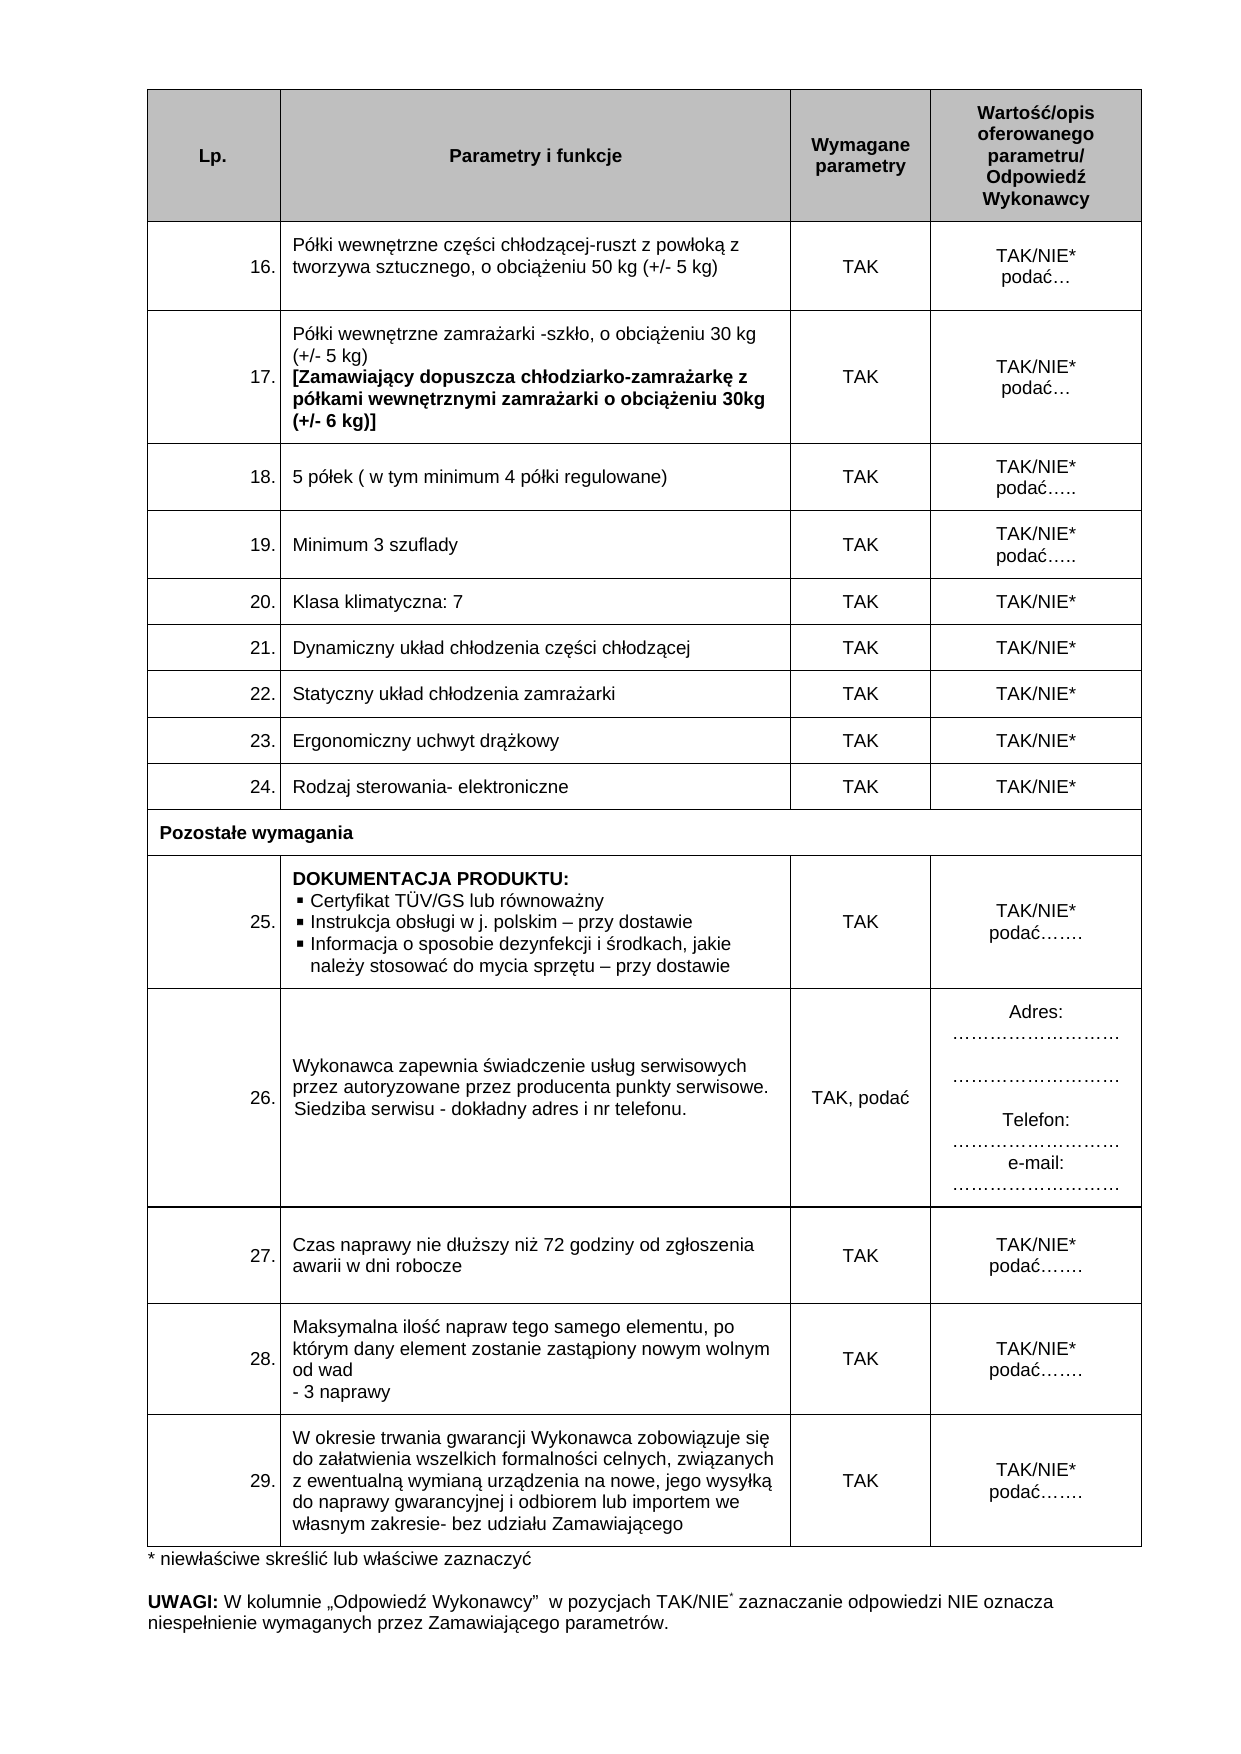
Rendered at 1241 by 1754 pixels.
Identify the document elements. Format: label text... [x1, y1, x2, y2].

table_cell [148, 222, 280, 310]
table_cell Półki wewnętrzne części chłodzącej-ruszt z powłoką z tworzywa sztucznego, o obciążeniu 50 kg (+/- 5 kg) [281, 222, 790, 310]
table_cell TAK/NIE* [931, 579, 1141, 624]
table_cell TAK [791, 718, 930, 763]
table_cell TAK [791, 311, 930, 443]
table_cell TAK [791, 1304, 930, 1414]
table_cell TAK [791, 1208, 930, 1303]
table_cell TAK [791, 1415, 930, 1546]
table_cell Półki wewnętrzne zamrażarki -szkło, o obciążeniu 30 kg (+/- 5 kg) [Zamawiający dopuszcza chłodziarko-zamrażarkę z półkami wewnętrznymi zamrażarki o obciążeniu 30kg (+/- 6 kg)] [281, 311, 790, 443]
table_cell [148, 856, 280, 988]
table_cell TAK/NIE* podać… [931, 311, 1141, 443]
table_cell TAK [791, 856, 930, 988]
table_header Lp. [148, 90, 280, 221]
table_cell [148, 671, 280, 717]
table_cell TAK/NIE* [931, 671, 1141, 717]
table_cell TAK/NIE* [931, 764, 1141, 809]
table_cell Adres: ……………………… ……………………… Telefon: ……………………… e-mail: ……………………… [931, 989, 1141, 1206]
table_cell TAK [791, 764, 930, 809]
table_cell [148, 989, 280, 1206]
table_cell [148, 718, 280, 763]
table_cell [148, 511, 280, 578]
table_cell [148, 579, 280, 624]
table_cell [148, 1208, 280, 1303]
table_cell Minimum 3 szuflady [281, 511, 790, 578]
table_cell TAK/NIE* podać……. [931, 1208, 1141, 1303]
table_cell TAK/NIE* podać….. [931, 511, 1141, 578]
table_header Parametry i funkcje [281, 90, 790, 221]
table_cell TAK/NIE* podać……. [931, 856, 1141, 988]
table_cell Pozostałe wymagania [148, 810, 1141, 855]
text UWAGI: W kolumnie „Odpowiedź Wykonawcy” w pozycjach TAK/NIE* zaznaczanie odpowiedzi NIE oznacza niespełnienie wymaganych przez Zamawiającego parametrów. [148, 1590, 1093, 1633]
table_cell Wykonawca zapewnia świadczenie usług serwisowych przez autoryzowane przez producenta punkty serwisowe. Siedziba serwisu - dokładny adres i nr telefonu. [281, 989, 790, 1206]
table_header Wymagane parametry [791, 90, 930, 221]
table_cell [148, 625, 280, 670]
table_cell Rodzaj sterowania- elektroniczne [281, 764, 790, 809]
table_cell DOKUMENTACJA PRODUKTU: Certyfikat TÜV/GS lub równoważny Instrukcja obsługi w j. polskim – przy dostawie Informacja o sposobie dezynfekcji i środkach, jakie należy stosować do mycia sprzętu – przy dostawie [281, 856, 790, 988]
table_cell TAK/NIE* podać……. [931, 1304, 1141, 1414]
table_cell TAK [791, 625, 930, 670]
table_cell Czas naprawy nie dłuższy niż 72 godziny od zgłoszenia awarii w dni robocze [281, 1208, 790, 1303]
table_cell TAK/NIE* podać… [931, 222, 1141, 310]
table_cell TAK [791, 511, 930, 578]
table_cell 5 półek ( w tym minimum 4 półki regulowane) [281, 444, 790, 510]
table_cell TAK/NIE* podać….. [931, 444, 1141, 510]
table_cell [148, 444, 280, 510]
text * niewłaściwe skreślić lub właściwe zaznaczyć [148, 1547, 1093, 1569]
table_cell TAK [791, 579, 930, 624]
table_header Wartość/opis oferowanego parametru/ Odpowiedź Wykonawcy [931, 90, 1141, 221]
table_cell [148, 311, 280, 443]
table_cell TAK, podać [791, 989, 930, 1206]
table_cell TAK [791, 444, 930, 510]
table_cell [148, 1304, 280, 1414]
table_cell TAK/NIE* podać……. [931, 1415, 1141, 1546]
table_cell Maksymalna ilość napraw tego samego elementu, po którym dany element zostanie zastąpiony nowym wolnym od wad - 3 naprawy [281, 1304, 790, 1414]
table_cell TAK/NIE* [931, 625, 1141, 670]
table_cell W okresie trwania gwarancji Wykonawca zobowiązuje się do załatwienia wszelkich formalności celnych, związanych z ewentualną wymianą urządzenia na nowe, jego wysyłką do naprawy gwarancyjnej i odbiorem lub importem we własnym zakresie- bez udziału Zamawiającego [281, 1415, 790, 1546]
table_cell TAK/NIE* [931, 718, 1141, 763]
table_cell [148, 1415, 280, 1546]
table_cell Ergonomiczny uchwyt drążkowy [281, 718, 790, 763]
table_cell TAK [791, 671, 930, 717]
table_cell Dynamiczny układ chłodzenia części chłodzącej [281, 625, 790, 670]
table_cell TAK [791, 222, 930, 310]
table_cell Klasa klimatyczna: 7 [281, 579, 790, 624]
table_cell Statyczny układ chłodzenia zamrażarki [281, 671, 790, 717]
table_cell [148, 764, 280, 809]
